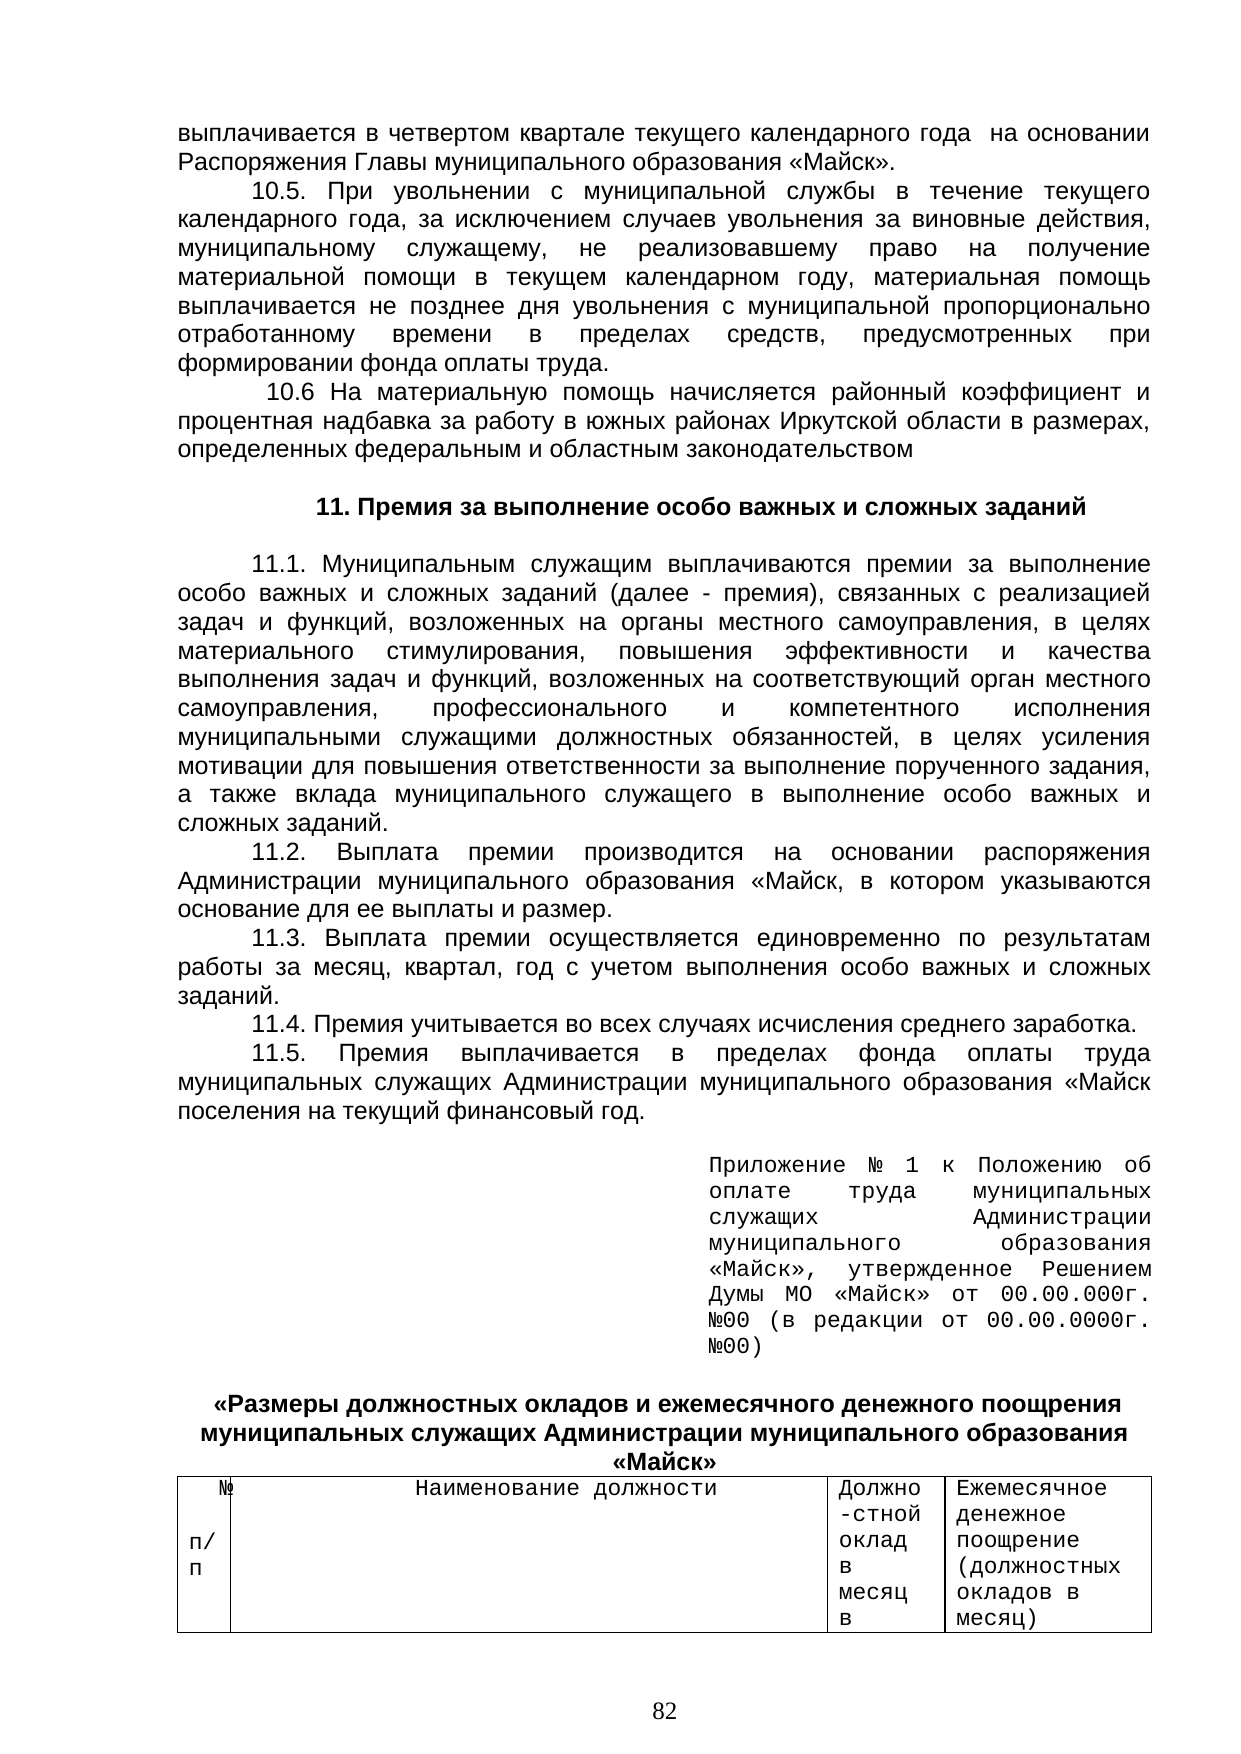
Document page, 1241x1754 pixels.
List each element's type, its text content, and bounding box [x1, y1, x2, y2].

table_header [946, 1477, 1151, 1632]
text 11.5. Премия выплачивается в пределах фонда оплаты труда муниципальных служащих Администрации муниципального образования «Майск поселения на текущий финансовый год. [177, 1038, 1152, 1124]
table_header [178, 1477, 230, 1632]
text «Размеры должностных окладов и ежемесячного денежного поощрения муниципальных служащих Администрации муниципального образования «Майск» [177, 1389, 1152, 1476]
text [177, 118, 1152, 176]
text 11.3. Выплата премии осуществляется единовременно по результатам работы за месяц, квартал, год с учетом выполнения особо важных и сложных заданий. [177, 923, 1152, 1009]
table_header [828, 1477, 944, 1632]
text Приложение № 1 к Положению об оплате труда муниципальных служащих Администрации муниципального образования «Майск», утвержденное Решением Думы МО «Майск» от 00.00.000г. №00 (в редакции от 00.00.0000г. №00) [709, 1153, 1152, 1361]
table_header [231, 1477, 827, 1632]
text 11.2. Выплата премии производится на основании распоряжения Администрации муниципального образования «Майск, в котором указываются основание для ее выплаты и размер. [177, 837, 1152, 923]
text 11.4. Премия учитывается во всех случаях исчисления среднего заработка. [177, 1009, 1152, 1038]
text 11.1. Муниципальным служащим выплачиваются премии за выполнение особо важных и сложных заданий (далее - премия), связанных с реализацией задач и функций, возложенных на органы местного самоуправления, в целях материального стимулирования, повышения эффективности и качества выполнения задач и функций, возложенных на соответствующий орган местного самоуправления, профессионального и компетентного исполнения муниципальными служащими должностных обязанностей, в целях усиления мотивации для повышения ответственности за выполнение порученного задания, а также вклада муниципального служащего в выполнение особо важных и сложных заданий. [177, 549, 1152, 837]
text 10.6 На материальную помощь начисляется районный коэффициент и процентная надбавка за работу в южных районах Иркутской области в размерах, определенных федеральным и областным законодательством [177, 377, 1152, 463]
text 11. Премия за выполнение особо важных и сложных заданий [177, 492, 1152, 521]
text 10.5. При увольнении с муниципальной службы в течение текущего календарного года, за исключением случаев увольнения за виновные действия, муниципальному служащему, не реализовавшему право на получение материальной помощи в текущем календарном году, материальная помощь выплачивается не позднее дня увольнения с муниципальной пропорционально отработанному времени в пределах средств, предусмотренных при формировании фонда оплаты труда. [177, 176, 1152, 377]
